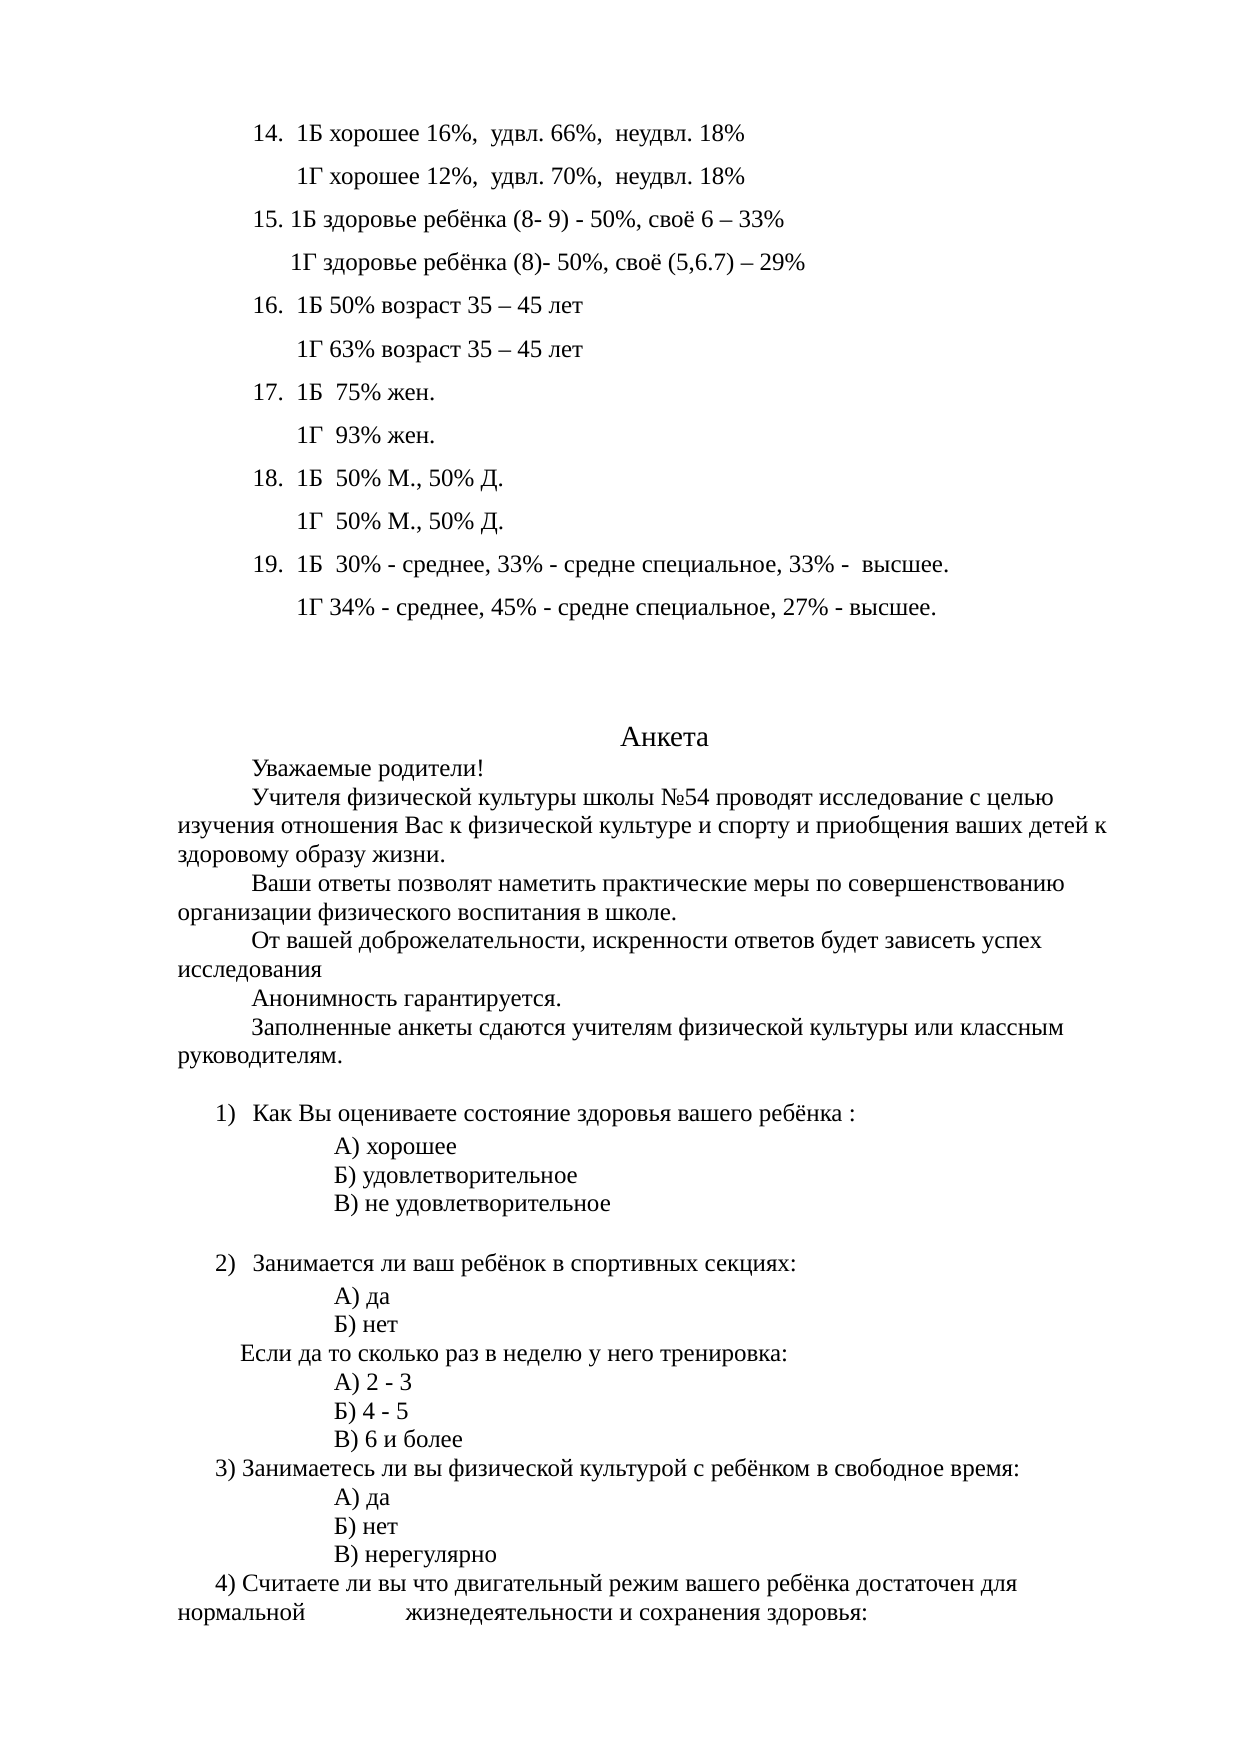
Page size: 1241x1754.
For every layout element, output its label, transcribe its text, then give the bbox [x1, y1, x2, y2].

text 4) Считаете ли вы что двигательный режим вашего ребёнка достаточен для нормальной жизнедеятельности и сохранения здоровья: [177, 1568, 1152, 1626]
list Как Вы оцениваете состояние здоровья вашего ребёнка : [215, 1098, 1152, 1127]
list 1Б 30% - среднее, 33% - средне специальное, 33% - высшее. [252, 549, 1152, 578]
list Занимается ли ваш ребёнок в спортивных секциях: [215, 1248, 1152, 1277]
text От вашей доброжелательности, искренности ответов будет зависеть успех исследования [177, 926, 1152, 983]
text Учителя физической культуры школы №54 проводят исследование с целью изучения отношения Вас к физической культуре и спорту и приобщения ваших детей к здоровому образу жизни. [177, 782, 1152, 868]
text 1Г хорошее 12%, удвл. 70%, неудвл. 18% [290, 161, 1152, 190]
text Уважаемые родители! [177, 753, 1152, 782]
text В) не удовлетворительное [252, 1188, 1152, 1217]
list 1Б 50% М., 50% Д. [252, 463, 1152, 492]
text В) 6 и более [252, 1424, 1152, 1453]
text Ваши ответы позволят наметить практические меры по совершенствованию организации физического воспитания в школе. [177, 868, 1152, 926]
list 1Б 50% возраст 35 – 45 лет [252, 291, 1152, 319]
text Заполненные анкеты сдаются учителям физической культуры или классным руководителям. [177, 1012, 1152, 1069]
text 3) Занимаетесь ли вы физической культурой с ребёнком в свободное время: [177, 1453, 1152, 1482]
text Б) удовлетворительное [252, 1160, 1152, 1188]
text 1Г 93% жен. [290, 420, 1152, 449]
text А) 2 - 3 [252, 1367, 1152, 1396]
text 1Г 63% возраст 35 – 45 лет [290, 334, 1152, 362]
list 1Б 75% жен. [252, 377, 1152, 406]
text Б) 4 - 5 [252, 1396, 1152, 1424]
list 1Б здоровье ребёнка (8- 9) - 50%, своё 6 – 33% [252, 204, 1152, 233]
text Анонимность гарантируется. [177, 983, 1152, 1012]
text Если да то сколько раз в неделю у него тренировка: [177, 1338, 1152, 1367]
text Б) нет [252, 1309, 1152, 1338]
text Анкета [177, 719, 1152, 753]
text 1Г 34% - среднее, 45% - средне специальное, 27% - высшее. [290, 592, 1152, 621]
text В) нерегулярно [252, 1539, 1152, 1568]
text 1Г 50% М., 50% Д. [290, 506, 1152, 535]
list 1Б хорошее 16%, удвл. 66%, неудвл. 18% [252, 118, 1152, 147]
text А) да [252, 1482, 1152, 1511]
text А) да [252, 1281, 1152, 1309]
text 1Г здоровье ребёнка (8)- 50%, своё (5,6.7) – 29% [290, 247, 1152, 276]
text Б) нет [252, 1511, 1152, 1539]
text А) хорошее [252, 1131, 1152, 1160]
